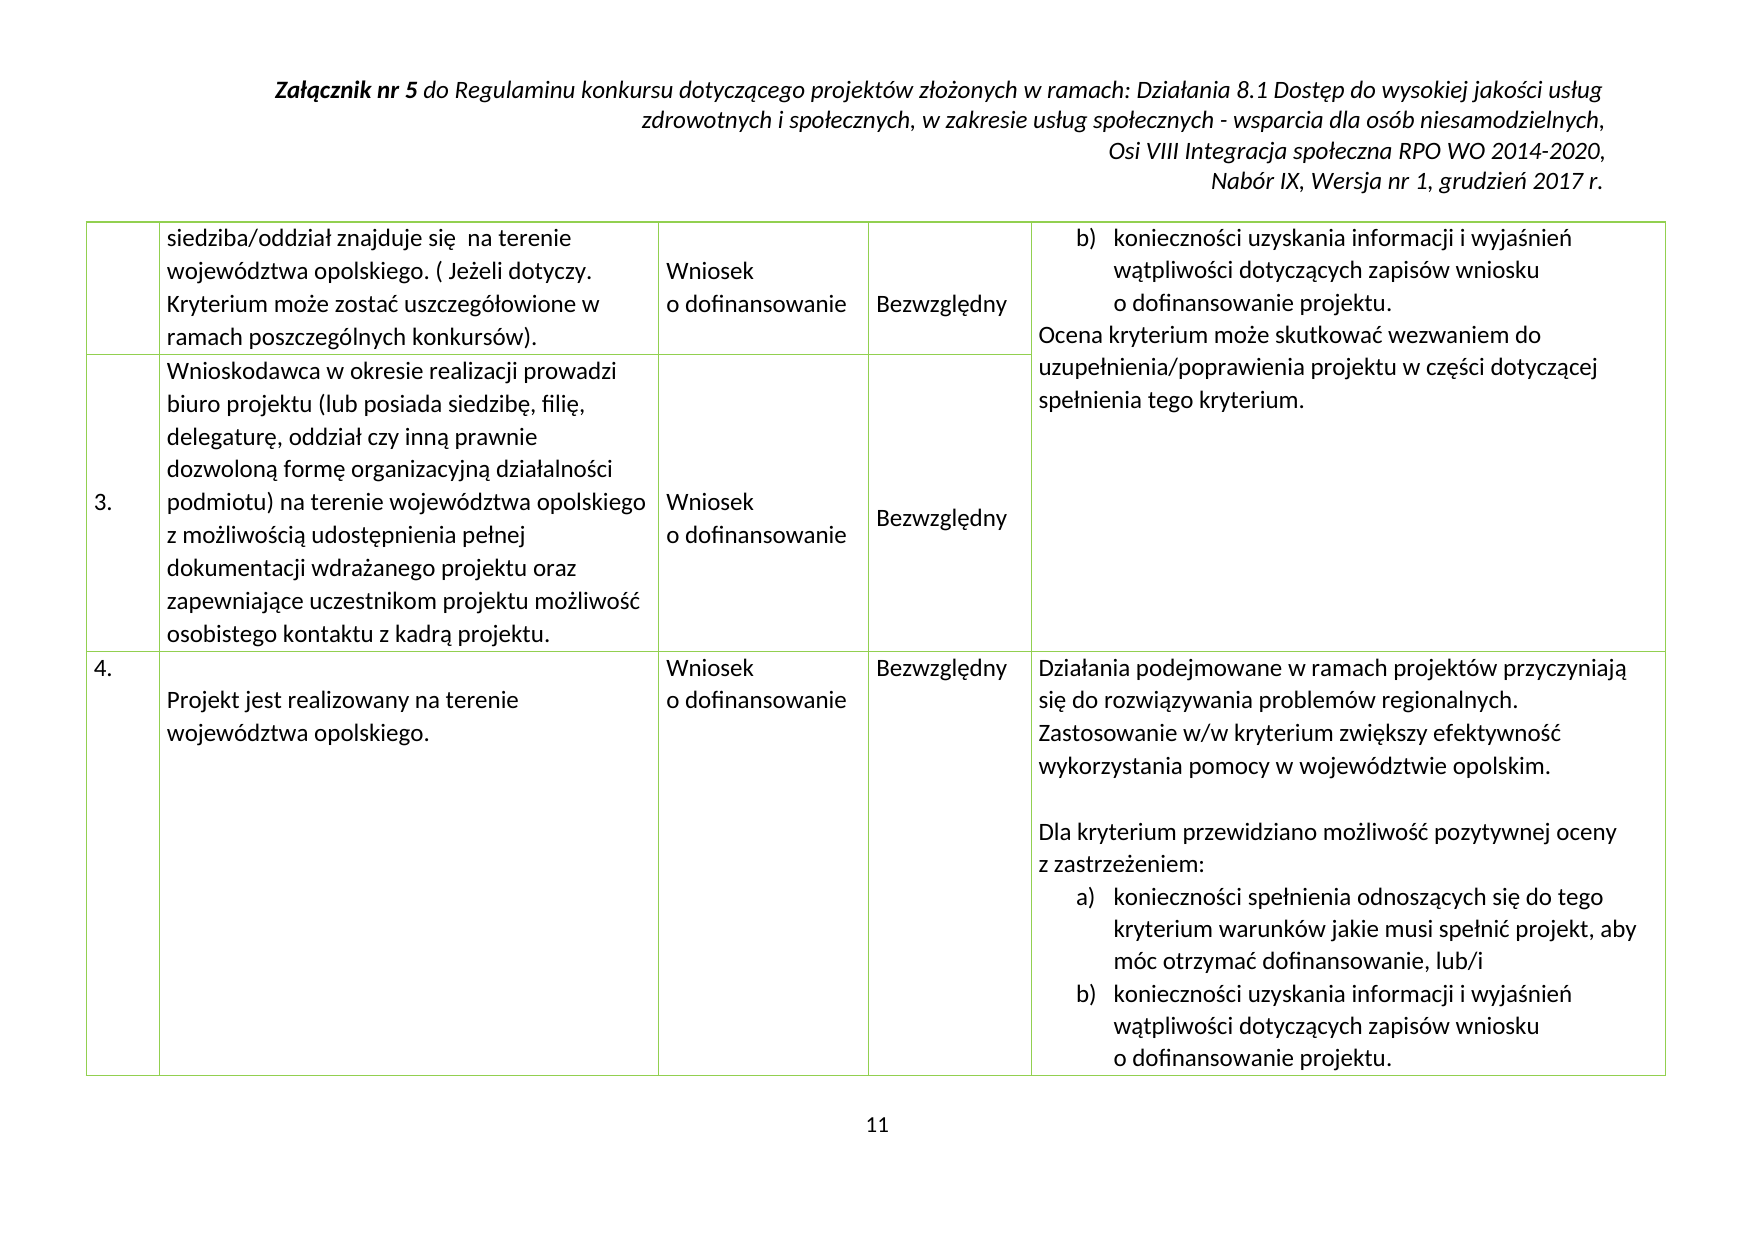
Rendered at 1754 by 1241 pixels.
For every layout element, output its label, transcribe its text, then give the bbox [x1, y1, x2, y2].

table_cell Wnioskodawca w okresie realizacji prowadzi biuro projektu (lub posiada siedzibę, filię, delegaturę, oddział czy inną prawnie dozwoloną formę organizacyjną działalności podmiotu) na terenie województwa opolskiego z możliwością udostępnienia pełnej dokumentacji wdrażanego projektu oraz zapewniające uczestnikom projektu możliwość osobistego kontaktu z kadrą projektu. [160, 355, 658, 651]
table_cell 3. [87, 355, 159, 651]
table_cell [160, 652, 658, 1074]
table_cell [1032, 652, 1665, 1074]
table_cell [659, 652, 868, 1074]
table_cell Bezwzględny [869, 652, 1031, 1074]
table_cell Bezwzględny [869, 355, 1031, 651]
table_cell 4. [87, 652, 159, 1074]
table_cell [659, 223, 868, 354]
table_cell Bezwzględny [869, 223, 1031, 354]
table_cell 2. [87, 223, 159, 354]
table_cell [160, 223, 658, 354]
table_cell Wniosek o dofinansowanie [659, 355, 868, 651]
